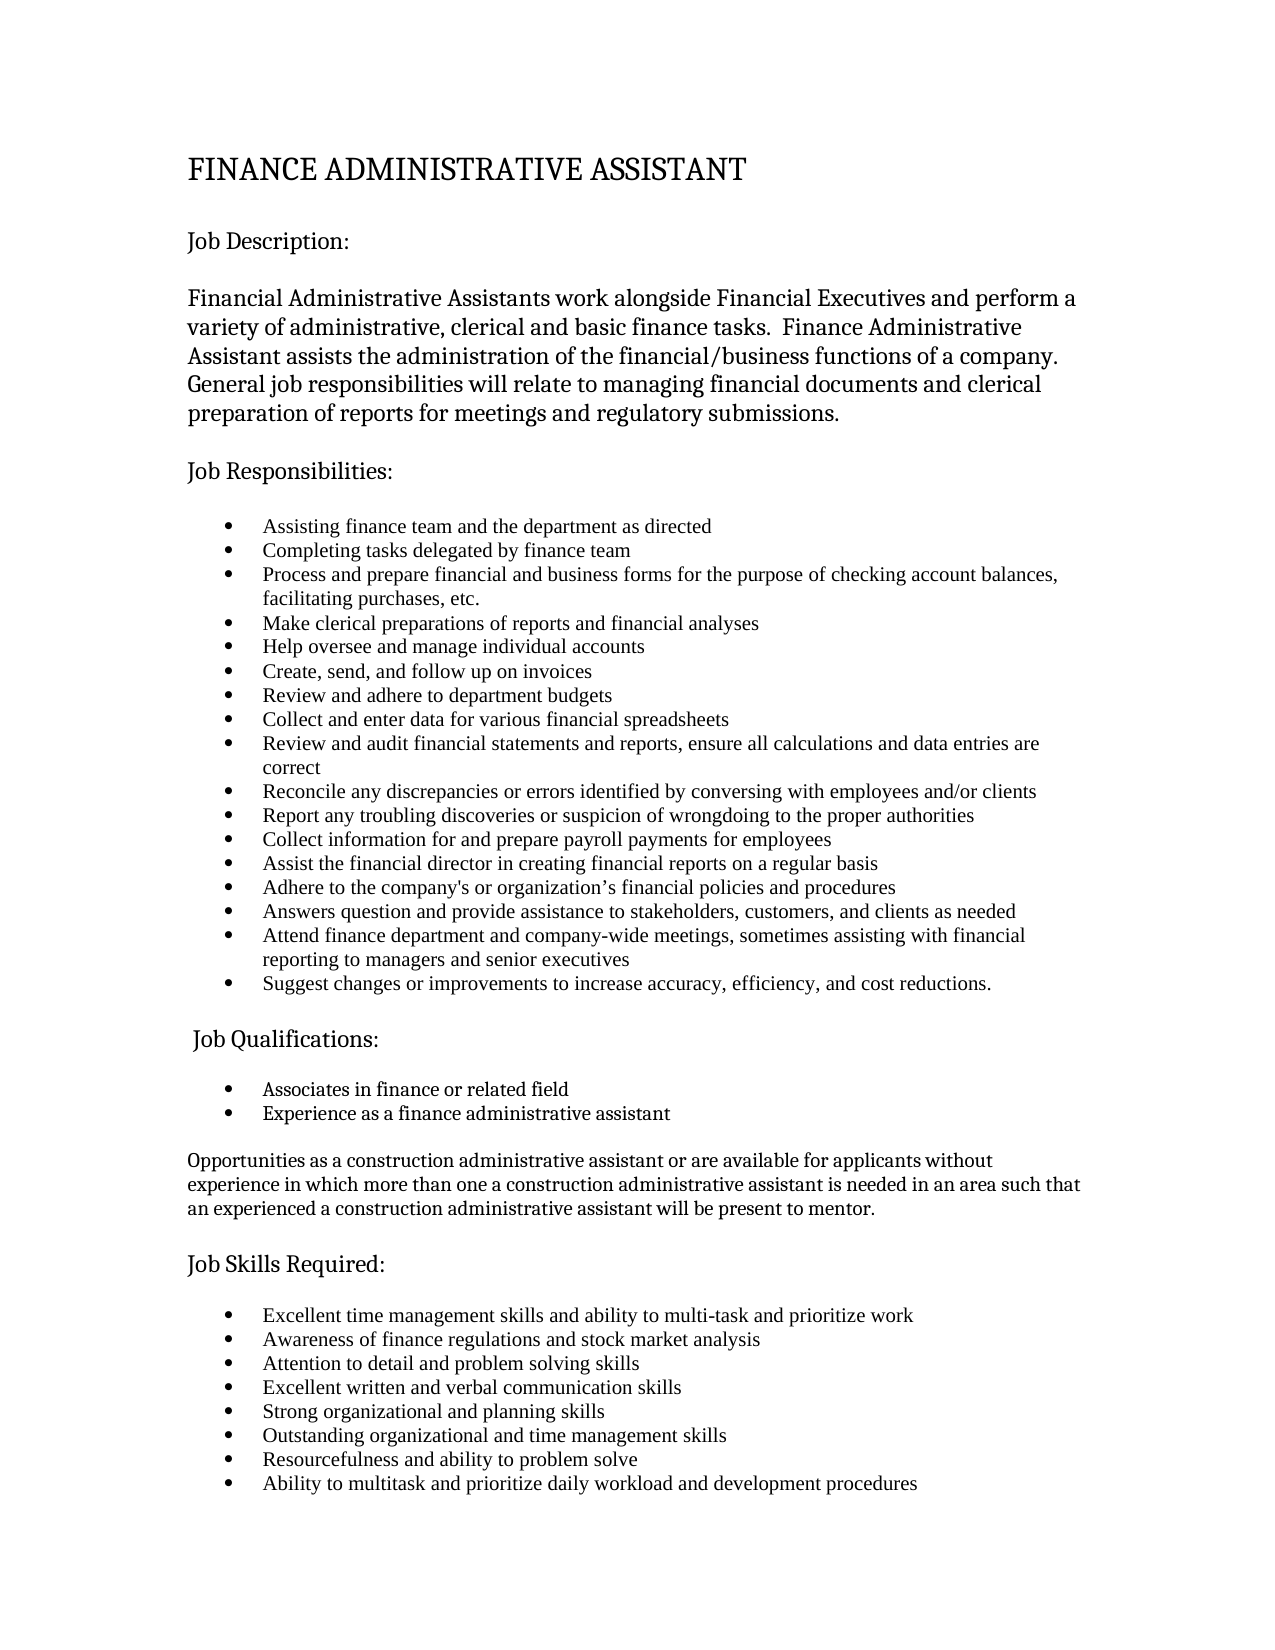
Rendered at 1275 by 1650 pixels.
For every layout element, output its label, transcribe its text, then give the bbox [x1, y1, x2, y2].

list Report any troubling discoveries or suspicion of wrongdoing to the proper authorities [225, 803, 1087, 827]
list Create, send, and follow up on invoices [225, 658, 1087, 683]
text Job Description: [187, 227, 1087, 255]
list Review and audit financial statements and reports, ensure all calculations and data entries are correct [225, 731, 1087, 779]
list Excellent written and verbal communication skills [225, 1375, 1087, 1399]
list Adhere to the company's or organization’s financial policies and procedures [225, 875, 1087, 899]
list Associates in finance or related field [225, 1077, 1087, 1101]
list Experience as a finance administrative assistant [225, 1101, 1087, 1125]
list Ability to multitask and prioritize daily workload and development procedures [225, 1471, 1087, 1495]
list Suggest changes or improvements to increase accuracy, efficiency, and cost reductions. [225, 971, 1087, 995]
list Assisting finance team and the department as directed [225, 514, 1087, 538]
list Answers question and provide assistance to stakeholders, customers, and clients as needed [225, 899, 1087, 923]
list Reconcile any discrepancies or errors identified by conversing with employees and/or clients [225, 779, 1087, 803]
list Strong organizational and planning skills [225, 1399, 1087, 1423]
list Awareness of finance regulations and stock market analysis [225, 1327, 1087, 1351]
list Make clerical preparations of reports and financial analyses [225, 610, 1087, 634]
text Job Skills Required: [187, 1250, 1087, 1278]
list Attention to detail and problem solving skills [225, 1351, 1087, 1375]
list Review and adhere to department budgets [225, 683, 1087, 707]
list Help oversee and manage individual accounts [225, 634, 1087, 658]
text Financial Administrative Assistants work alongside Financial Executives and perform a variety of administrative, clerical and basic finance tasks. Finance Administrative Assistant assists the administration of the financial/business functions of a company. General job responsibilities will relate to managing financial documents and clerical preparation of reports for meetings and regulatory submissions. [187, 284, 1087, 428]
text Job Responsibilities: [187, 457, 1087, 485]
list Assist the financial director in creating financial reports on a regular basis [225, 851, 1087, 875]
list Completing tasks delegated by finance team [225, 538, 1087, 562]
list Process and prepare financial and business forms for the purpose of checking account balances, facilitating purchases, etc. [225, 562, 1087, 610]
text Opportunities as a construction administrative assistant or are available for applicants without experience in which more than one a construction administrative assistant is needed in an area such that an experienced a construction administrative assistant will be present to mentor. [187, 1149, 1087, 1221]
text FINANCE ADMINISTRATIVE ASSISTANT [187, 150, 1087, 188]
text Job Qualifications: [187, 1024, 1087, 1053]
list Collect information for and prepare payroll payments for employees [225, 827, 1087, 851]
list Outstanding organizational and time management skills [225, 1423, 1087, 1447]
list Attend finance department and company-wide meetings, sometimes assisting with financial reporting to managers and senior executives [225, 923, 1087, 971]
list Excellent time management skills and ability to multi-task and prioritize work [225, 1303, 1087, 1327]
list Collect and enter data for various financial spreadsheets [225, 707, 1087, 731]
list Resourcefulness and ability to problem solve [225, 1447, 1087, 1471]
